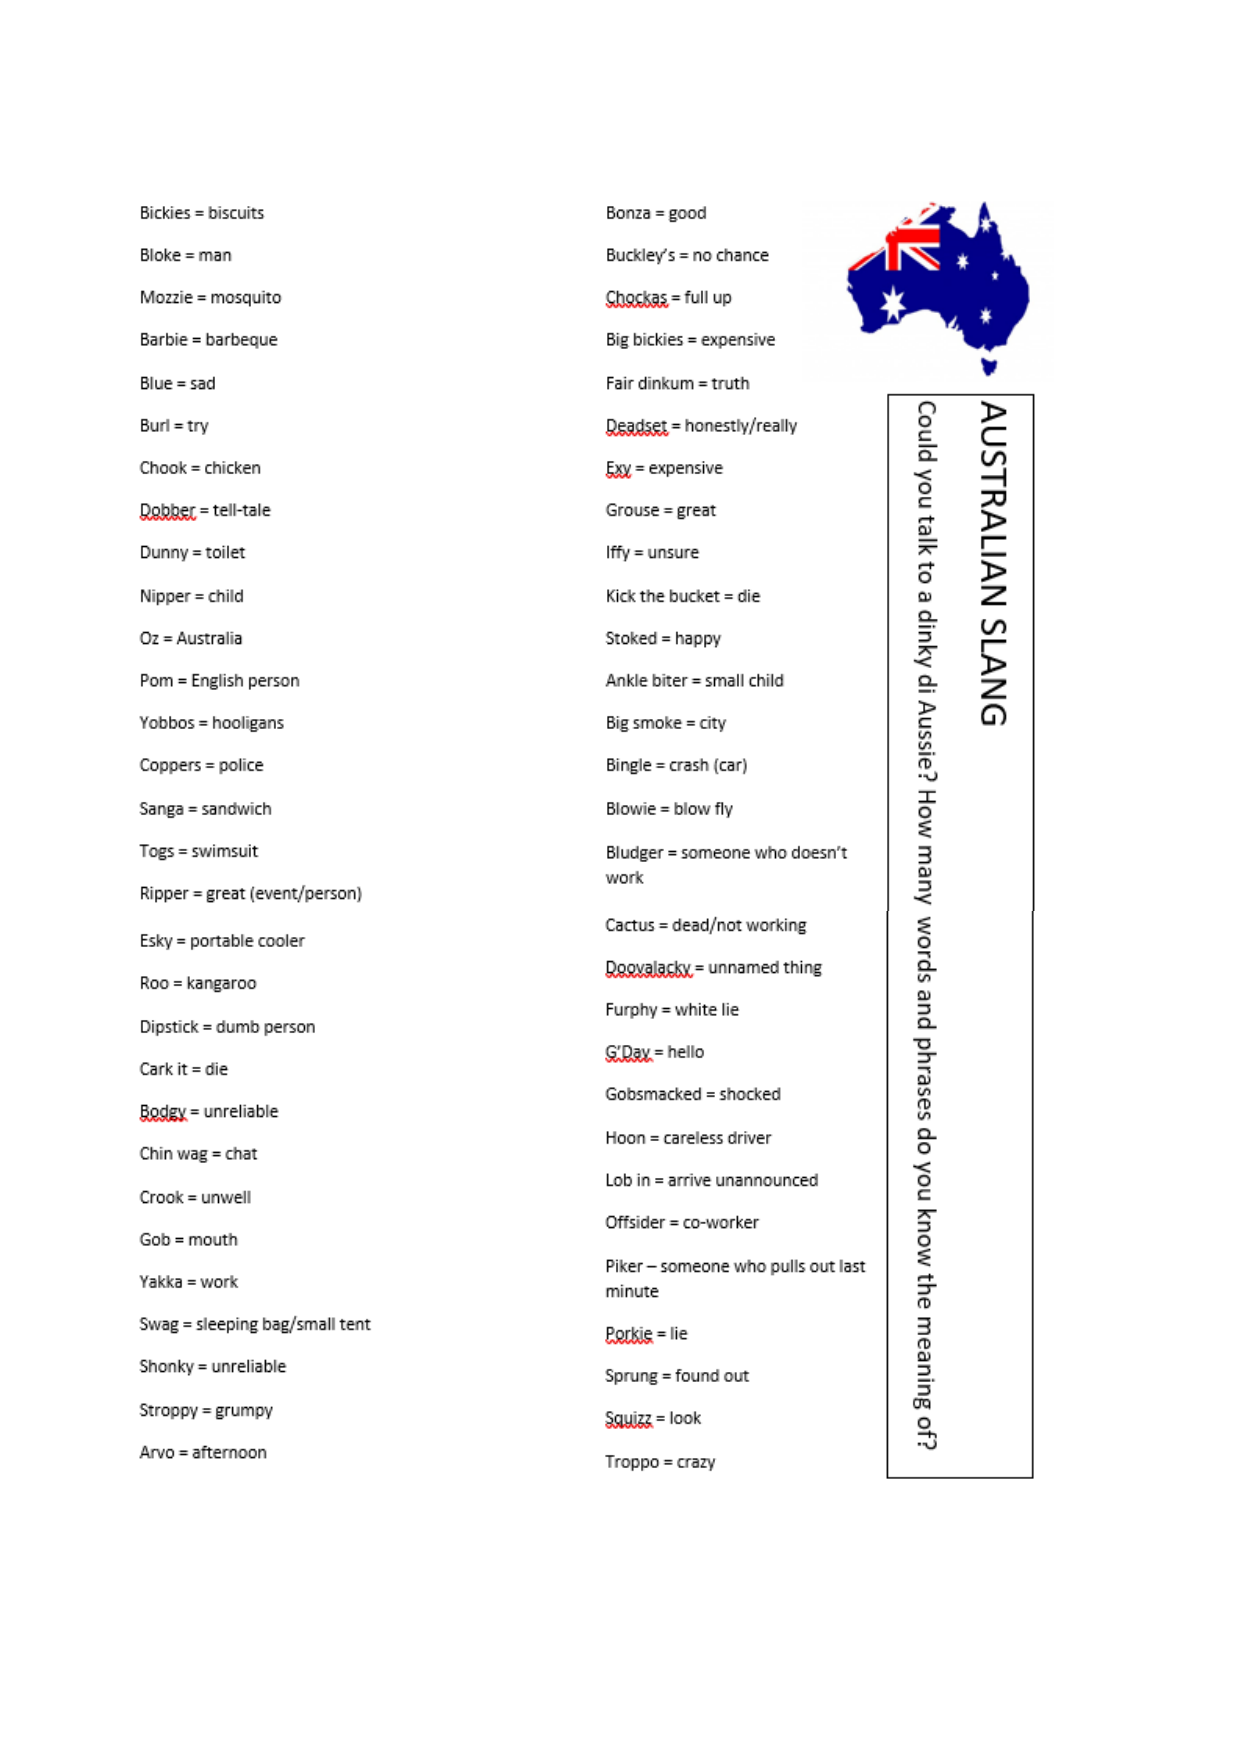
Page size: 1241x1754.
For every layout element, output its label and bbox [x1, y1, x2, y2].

picture [118, 180, 1054, 1504]
